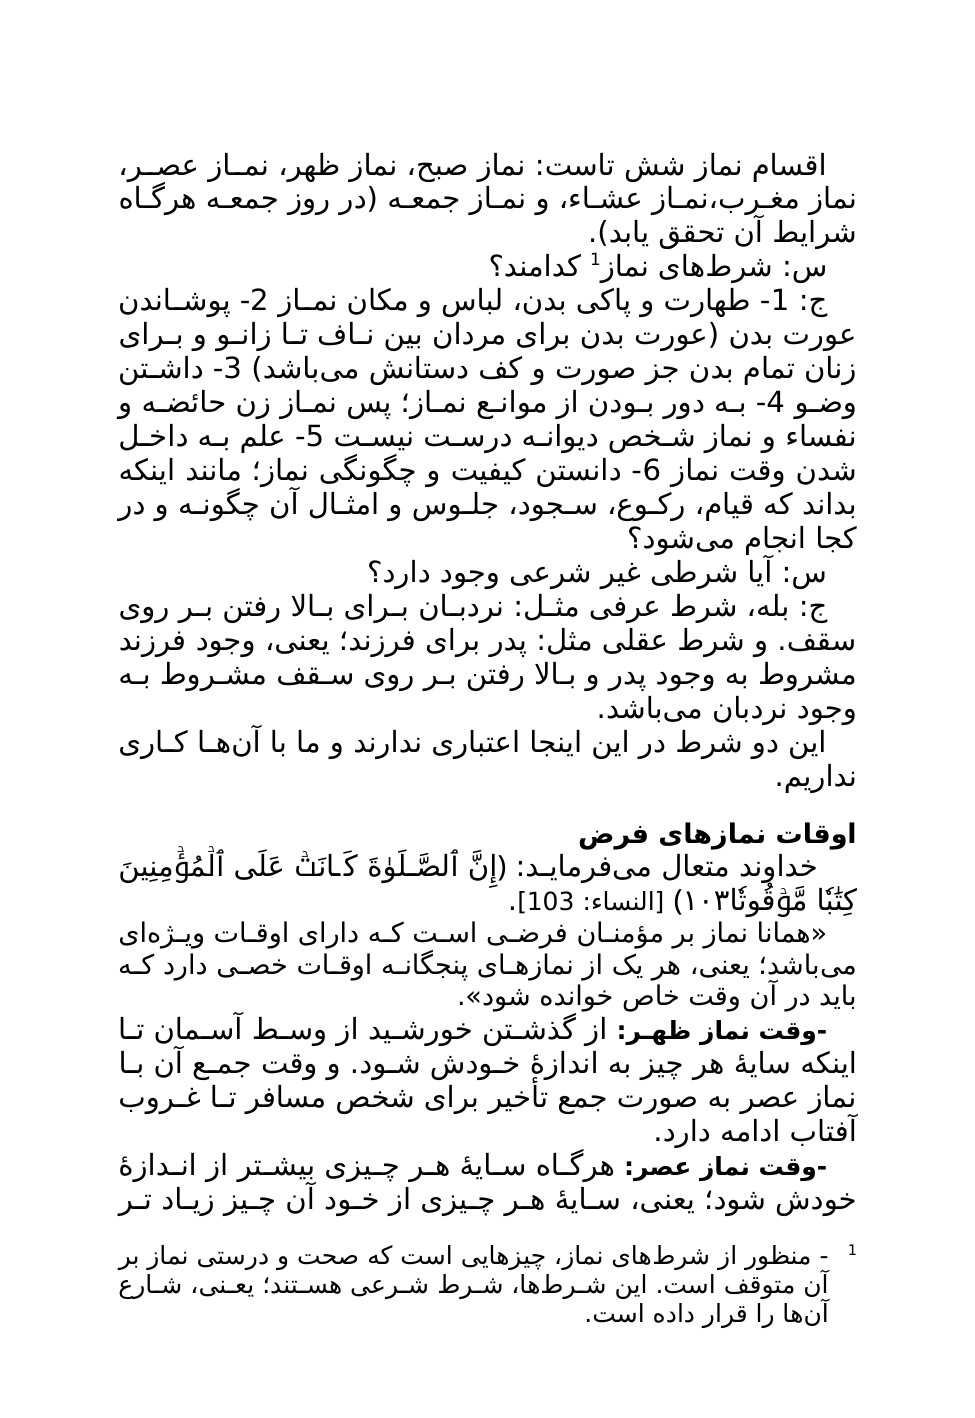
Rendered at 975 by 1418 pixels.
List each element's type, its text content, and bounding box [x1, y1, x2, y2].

text ج: بله، شرط عرفی مثل: نردبان برای بالا رفتن بر روی سقف. و شرط عقلی مثل: پدر برای فرزند؛ یعنی، وجود فرزند مشروط به وجود پدر و بالا رفتن بر روی سقف مشروط به وجود نردبان می‌باشد. [118, 589, 857, 725]
text اقسام نماز شش تاست: نماز صبح، نماز ظهر، نماز عصر، نماز مغرب،نماز عشاء، و نماز جمعه (در روز جمعه هرگاه شرایط آن تحقق یابد). [118, 148, 857, 250]
text خداوند متعال می‌فرماید: ﴿إِنَّ ٱلصَّلَوٰةَ كَانَتۡ عَلَى ٱلۡمُؤۡمِنِينَ كِتَٰبٗا مَّوۡقُوتٗا١٠٣﴾ [النساء: 103]. [118, 850, 857, 918]
text ج: 1- طهارت و پاکی بدن، لباس و مکان نماز 2- پوشاندن عورت بدن (عورت بدن برای مردان بین ناف تا زانو و برای زنان تمام بدن جز صورت و کف دستانش می‌باشد) 3- داشتن وضو 4- به دور بودن از موانع نماز؛ پس نماز زن حائضه و نفساء و نماز شخص دیوانه درست نیست 5- علم به داخل شدن وقت نماز 6- دانستن کیفیت و چگونگی نماز؛ مانند اینکه بداند که قیام، رکوع، سجود، جلوس و امثال آن چگونه و در کجا انجام می‌شود؟ [118, 284, 857, 555]
text این دو شرط در این اینجا اعتباری ندارند و ما با آن‌ها کاری نداریم. [118, 725, 857, 793]
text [118, 1148, 857, 1216]
text اوقات نمازهای فرض [118, 818, 857, 850]
text س: آیا شرطی غیر شرعی وجود دارد؟ [118, 555, 857, 589]
text -وقت نماز ظهر: از گذشتن خورشید از وسط آسمان تا اینکه سایۀ هر چیز به اندازۀ خودش شود. و وقت جمع آن با نماز عصر به صورت جمع تأخیر برای شخص مسافر تا غروب آفتاب ادامه دارد. [118, 1012, 857, 1148]
text س: شرط‌های نماز کدامند؟ [118, 250, 857, 284]
text «همانا نماز بر مؤمنان فرضی است که دارای اوقات ویژه‌ای می‌باشد؛ یعنی، هر یک از نمازهای پنجگانه اوقات خصی دارد که باید در آن وقت خاص خوانده شود». [118, 918, 857, 1012]
